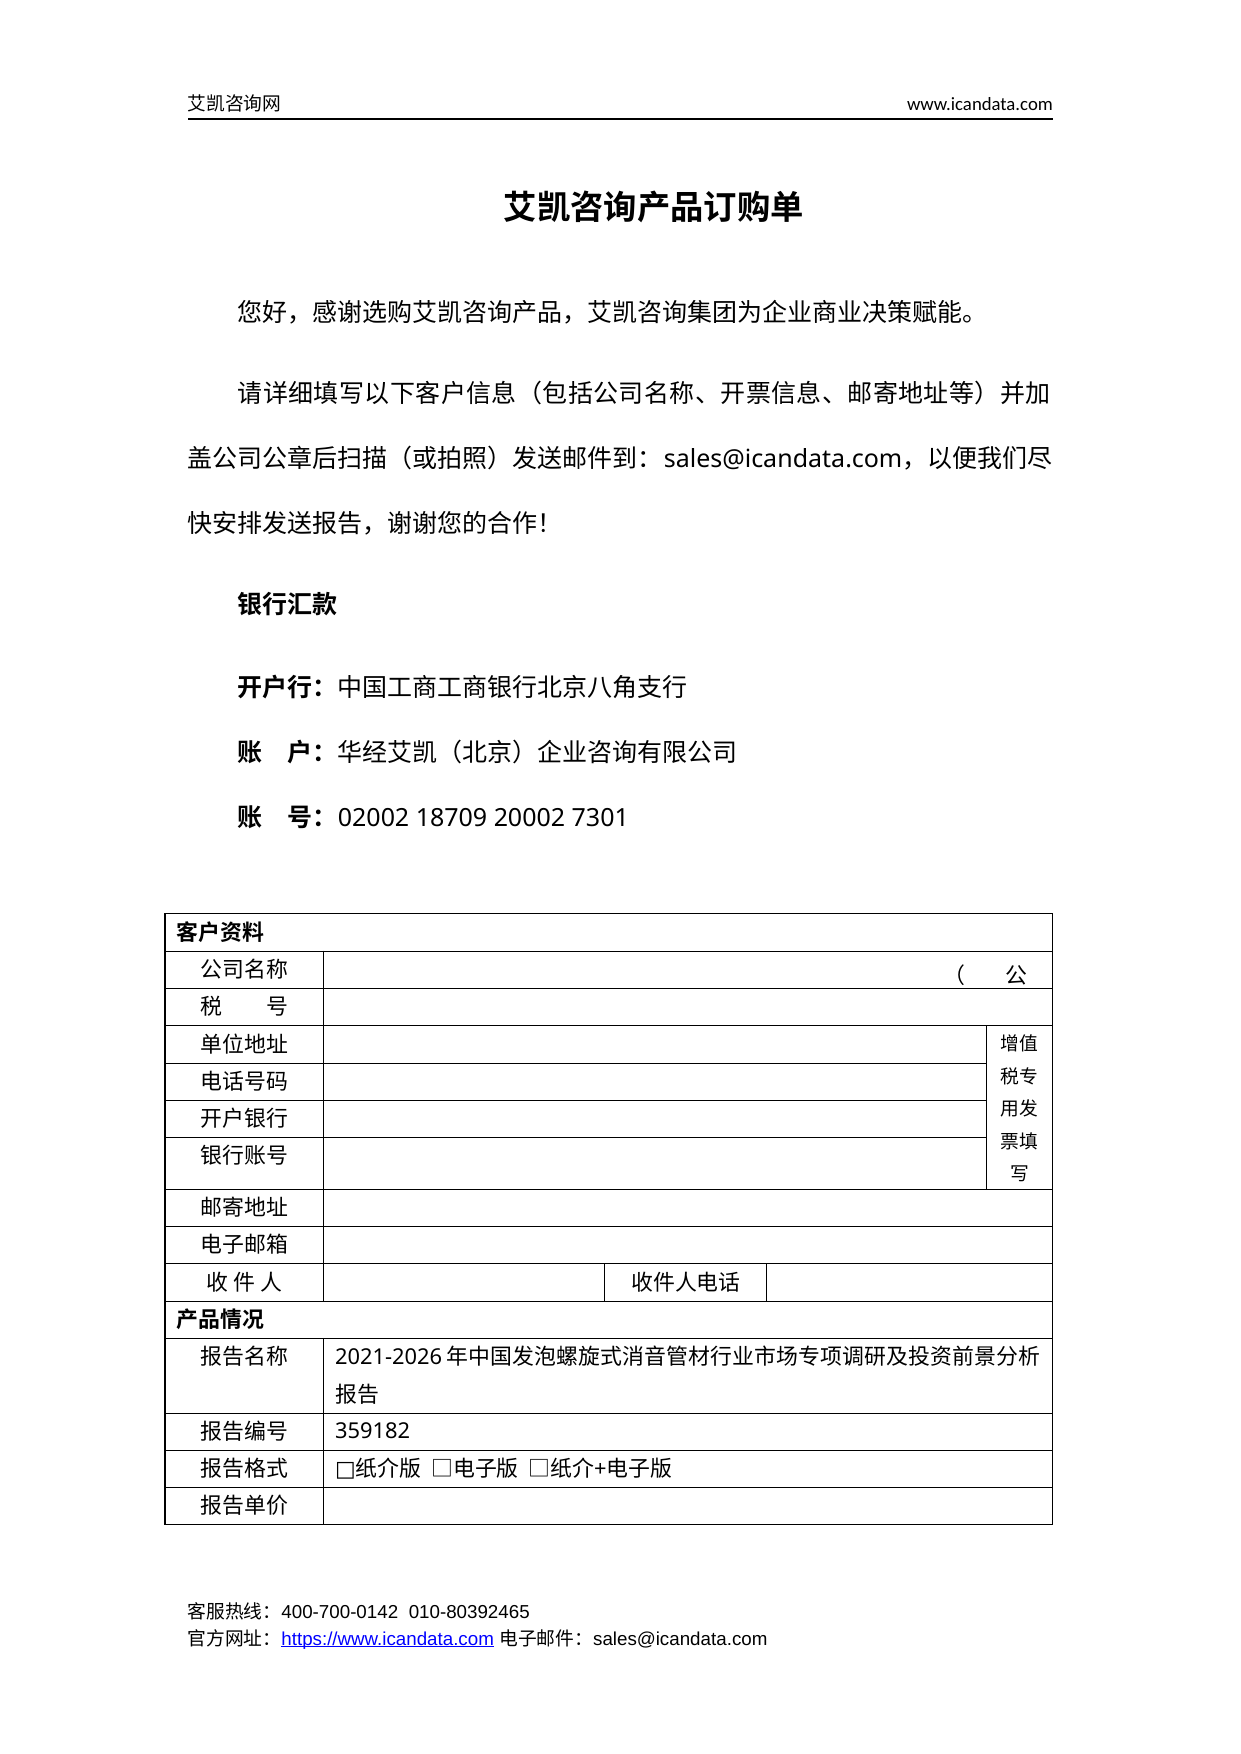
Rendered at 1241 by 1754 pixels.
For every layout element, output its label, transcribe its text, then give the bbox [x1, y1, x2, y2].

table_cell 收件人电话 [605, 1264, 766, 1301]
table_cell 报告名称 [166, 1339, 323, 1412]
table_cell 产品情况 [166, 1302, 1052, 1338]
table_cell [324, 989, 1052, 1025]
table_cell 银行账号 [166, 1138, 323, 1189]
table_cell 报告单价 [166, 1488, 323, 1524]
table_cell 报告编号 [166, 1414, 323, 1450]
table_cell 邮寄地址 [166, 1190, 323, 1226]
table_cell 电子邮箱 [166, 1227, 323, 1263]
text 请详细填写以下客户信息（包括公司名称、开票信息、邮寄地址等）并加盖公司公章后扫描（或拍照）发送邮件到：sales@icandata.com，以便我们尽快安排发送报告，谢谢您的合作！ [187, 359, 1053, 554]
table_cell 单位地址 [166, 1026, 323, 1062]
table_cell [324, 1227, 1052, 1263]
table_cell [324, 1026, 986, 1062]
table_cell [324, 1101, 986, 1137]
table_cell [324, 1264, 604, 1301]
table_cell [324, 1488, 1052, 1524]
table_cell 开户银行 [166, 1101, 323, 1137]
table_cell 税 号 [166, 989, 323, 1025]
text 您好，感谢选购艾凯咨询产品，艾凯咨询集团为企业商业决策赋能。 [187, 278, 1053, 343]
table_cell 2021-2026年中国发泡螺旋式消音管材行业市场专项调研及投资前景分析报告 [324, 1339, 1052, 1412]
table_cell [324, 1190, 1052, 1226]
table_cell 增值税专用发票填写 [987, 1026, 1052, 1189]
text 账 户：华经艾凯（北京）企业咨询有限公司 [187, 718, 1053, 783]
table_cell 电话号码 [166, 1064, 323, 1100]
table_cell [767, 1264, 1052, 1301]
text 账 号：02002 18709 20002 7301 [187, 783, 1053, 848]
text 开户行：中国工商工商银行北京八角支行 [187, 653, 1053, 718]
text 艾凯咨询产品订购单 [187, 172, 1053, 237]
table_header 客户资料 [166, 914, 1052, 951]
table_cell [324, 1064, 986, 1100]
table_cell [324, 1138, 986, 1189]
table_cell [324, 952, 1052, 988]
table_cell 359182 [324, 1414, 1052, 1450]
table_cell □纸介版 □电子版 □纸介+电子版 [324, 1451, 1052, 1487]
table_cell 报告格式 [166, 1451, 323, 1487]
text 银行汇款 [187, 570, 1053, 635]
table_cell 收 件 人 [166, 1264, 323, 1301]
table_cell 公司名称 [166, 952, 323, 988]
